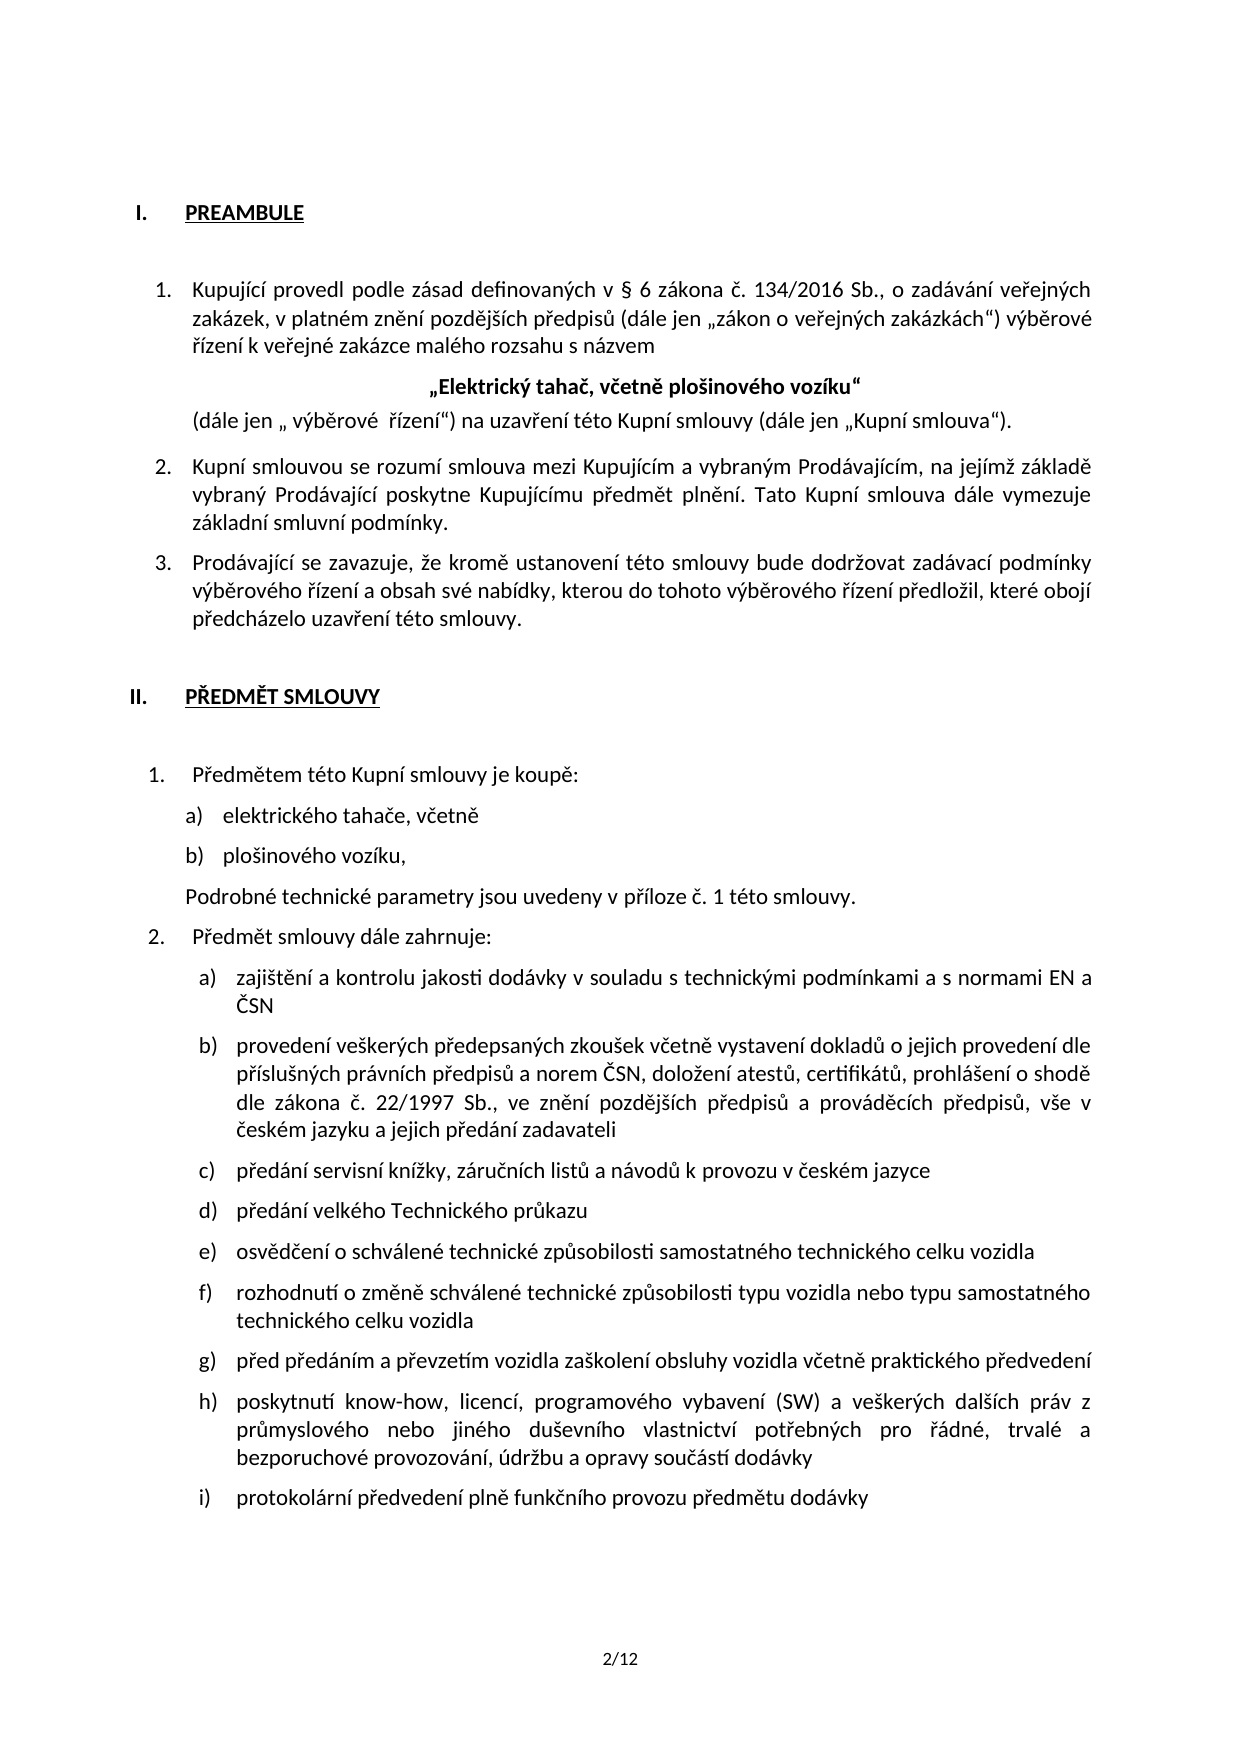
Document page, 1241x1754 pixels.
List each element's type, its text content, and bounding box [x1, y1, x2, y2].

list zajištění a kontrolu jakosti dodávky v souladu s technickými podmínkami a s normami EN a ČSN [199, 963, 1093, 1019]
list před předáním a převzetím vozidla zaškolení obsluhy vozidla včetně praktického předvedení [199, 1346, 1093, 1374]
text PREAMBULE [148, 198, 1093, 226]
list provedení veškerých předepsaných zkoušek včetně vystavení dokladů o jejich provedení dle příslušných právních předpisů a norem ČSN, doložení atestů, certifikátů, prohlášení o shodě dle zákona č. 22/1997 Sb., ve znění pozdějších předpisů a prováděcích předpisů, vše v českém jazyku a jejich předání zadavateli [199, 1032, 1093, 1144]
list Podrobné technické parametry jsou uvedeny v příloze č. 1 této smlouvy. [185, 882, 1093, 910]
text „Elektrický tahač, včetně plošinového vozíku“ [192, 372, 1093, 400]
list Předmět smlouvy dále zahrnuje: [148, 922, 1093, 951]
list rozhodnutí o změně schválené technické způsobilosti typu vozidla nebo typu samostatného technického celku vozidla [199, 1278, 1093, 1334]
text (dále jen „ výběrové řízení“) na uzavření této Kupní smlouvy (dále jen „Kupní smlouva“). [192, 406, 1093, 434]
list Kupující provedl podle zásad definovaných v § 6 zákona č. 134/2016 Sb., o zadávání veřejných zakázek, v platném znění pozdějších předpisů (dále jen „zákon o veřejných zakázkách“) výběrové řízení k veřejné zakázce malého rozsahu s názvem [154, 276, 1093, 360]
text PŘEDMĚT SMLOUVY [148, 682, 1093, 710]
list předání velkého Technického průkazu [199, 1197, 1093, 1225]
list osvědčení o schválené technické způsobilosti samostatného technického celku vozidla [199, 1237, 1093, 1265]
list Prodávající se zavazuje, že kromě ustanovení této smlouvy bude dodržovat zadávací podmínky výběrového řízení a obsah své nabídky, kterou do tohoto výběrového řízení předložil, které obojí předcházelo uzavření této smlouvy. [154, 548, 1093, 632]
list předání servisní knížky, záručních listů a návodů k provozu v českém jazyce [199, 1156, 1093, 1184]
list Předmětem této Kupní smlouvy je koupě: [148, 760, 1093, 788]
list protokolární předvedení plně funkčního provozu předmětu dodávky [199, 1483, 1093, 1511]
list plošinového vozíku, [185, 841, 1093, 869]
list elektrického tahače, včetně [185, 801, 1093, 829]
list Kupní smlouvou se rozumí smlouva mezi Kupujícím a vybraným Prodávajícím, na jejímž základě vybraný Prodávající poskytne Kupujícímu předmět plnění. Tato Kupní smlouva dále vymezuje základní smluvní podmínky. [154, 452, 1093, 536]
list poskytnutí know-how, licencí, programového vybavení (SW) a veškerých dalších práv z průmyslového nebo jiného duševního vlastnictví potřebných pro řádné, trvalé a bezporuchové provozování, údržbu a opravy součástí dodávky [199, 1387, 1093, 1471]
